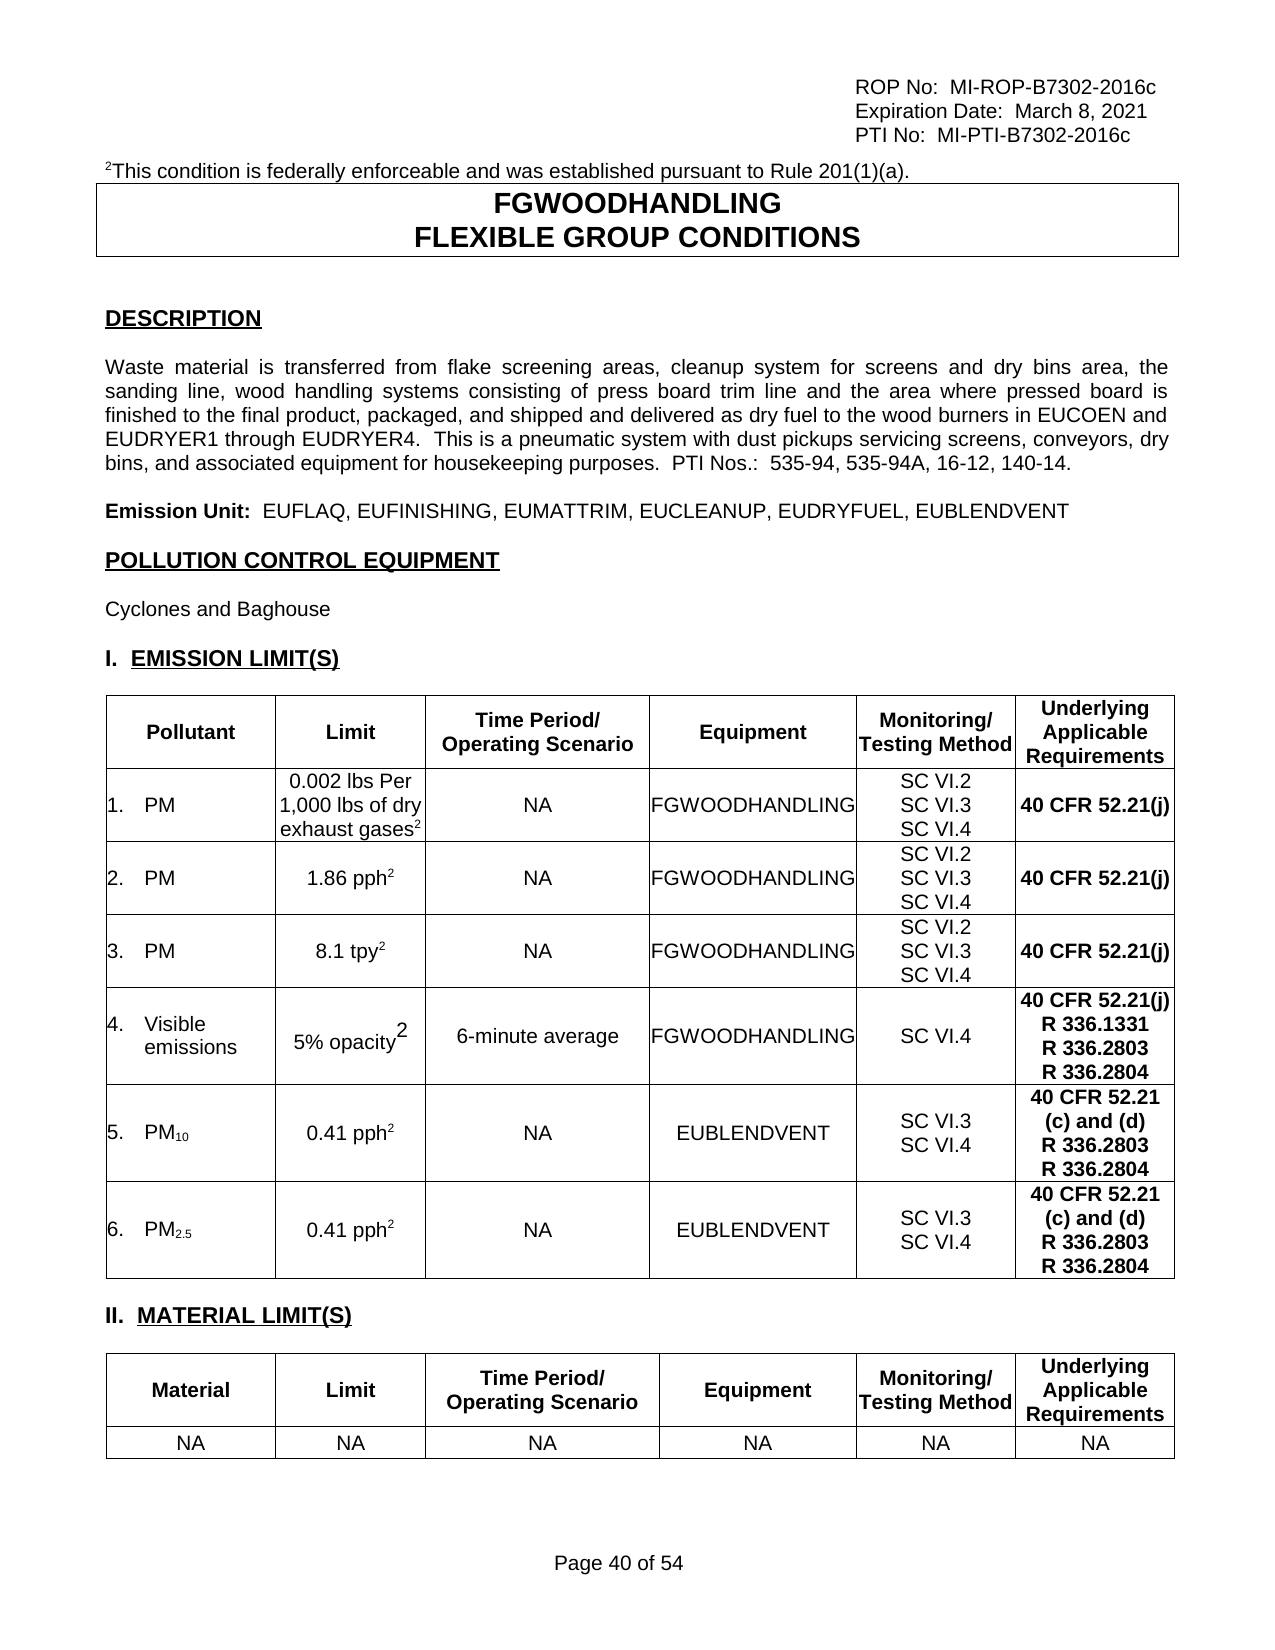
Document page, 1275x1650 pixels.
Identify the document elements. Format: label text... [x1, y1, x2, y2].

table_cell 40 CFR 52.21 (c) and (d) R 336.2803 R 336.2804 [1016, 1182, 1174, 1277]
table_cell EUBLENDVENT [650, 1182, 856, 1277]
table_cell SC VI.2 SC VI.3 SC VI.4 [857, 769, 1015, 841]
table_header Monitoring/ Testing Method [857, 1354, 1015, 1426]
table_cell FGWOODHANDLING [650, 988, 856, 1084]
table_header Equipment [650, 696, 856, 768]
table_cell NA [107, 1427, 275, 1458]
table_header Underlying Applicable Requirements [1016, 696, 1174, 768]
table_header Underlying Applicable Requirements [1016, 1354, 1174, 1426]
subtitle FGWOODHANDLING [97, 184, 1178, 217]
text FLEXIBLE GROUP CONDITIONS [97, 217, 1178, 256]
table_cell NA [426, 1427, 659, 1458]
text 2This condition is federally enforceable and was established pursuant to Rule 201(1)(a). [105, 159, 1170, 183]
table_cell FGWOODHANDLING [650, 915, 856, 987]
table_header Time Period/ Operating Scenario [426, 696, 649, 768]
table_cell NA [276, 1427, 425, 1458]
table_cell SC VI.4 [857, 988, 1015, 1084]
table_cell NA [1016, 1427, 1174, 1458]
text II. MATERIAL LIMIT(S) [105, 1302, 1170, 1329]
table_header Equipment [660, 1354, 856, 1426]
table_cell 40 CFR 52.21(j) R 336.1331 R 336.2803 R 336.2804 [1016, 988, 1174, 1084]
table_cell SC VI.3 SC VI.4 [857, 1182, 1015, 1277]
text I. EMISSION LIMIT(S) [105, 645, 1170, 671]
table_cell NA [426, 842, 649, 914]
table_cell NA [857, 1427, 1015, 1458]
table_cell PM10 [107, 1085, 275, 1181]
table_header Limit [276, 1354, 425, 1426]
table_cell PM [107, 842, 275, 914]
table_cell Visible emissions [107, 988, 275, 1084]
table_cell FGWOODHANDLING [650, 842, 856, 914]
table_cell EUBLENDVENT [650, 1085, 856, 1181]
table_cell NA [426, 1085, 649, 1181]
table_cell 5% opacity2 [276, 988, 425, 1084]
text POLLUTION CONTROL EQUIPMENT [105, 547, 1170, 573]
table_cell 40 CFR 52.21 (c) and (d) R 336.2803 R 336.2804 [1016, 1085, 1174, 1181]
table_cell 40 CFR 52.21(j) [1016, 915, 1174, 987]
table_cell SC VI.3 SC VI.4 [857, 1085, 1015, 1181]
table_cell SC VI.2 SC VI.3 SC VI.4 [857, 842, 1015, 914]
table_cell 0.002 lbs Per 1,000 lbs of dry exhaust gases2 [276, 769, 425, 841]
table_cell 0.41 pph2 [276, 1182, 425, 1277]
table_cell 0.41 pph2 [276, 1085, 425, 1181]
table_cell 6-minute average [426, 988, 649, 1084]
table_cell NA [426, 769, 649, 841]
table_cell 40 CFR 52.21(j) [1016, 769, 1174, 841]
table_cell FGWOODHANDLING [650, 769, 856, 841]
table_header Pollutant [107, 696, 275, 768]
text Cyclones and Baghouse [105, 597, 1170, 621]
table_cell 8.1 tpy2 [276, 915, 425, 987]
table_cell NA [426, 915, 649, 987]
table_cell SC VI.2 SC VI.3 SC VI.4 [857, 915, 1015, 987]
table_cell PM [107, 915, 275, 987]
table_cell PM [107, 769, 275, 841]
table_header Material [107, 1354, 275, 1426]
text Emission Unit: EUFLAQ, EUFINISHING, EUMATTRIM, EUCLEANUP, EUDRYFUEL, EUBLENDVENT [105, 499, 1170, 523]
text DESCRIPTION [105, 304, 1170, 331]
table_cell 1.86 pph2 [276, 842, 425, 914]
table_cell PM2.5 [107, 1182, 275, 1277]
table_cell NA [660, 1427, 856, 1458]
table_header Limit [276, 696, 425, 768]
table_header Monitoring/ Testing Method [857, 696, 1015, 768]
text Waste material is transferred from flake screening areas, cleanup system for screens and dry bins area, the sanding line, wood handling systems consisting of press board trim line and the area where pressed board is finished to the final product, packaged, and shipped and delivered as dry fuel to the wood burners in EUCOEN and EUDRYER1 through EUDRYER4. This is a pneumatic system with dust pickups servicing screens, conveyors, dry bins, and associated equipment for housekeeping purposes. PTI Nos.: 535-94, 535-94A, 16-12, 140-14. [105, 355, 1170, 475]
table_cell 40 CFR 52.21(j) [1016, 842, 1174, 914]
table_header Time Period/ Operating Scenario [426, 1354, 659, 1426]
table_cell NA [426, 1182, 649, 1277]
